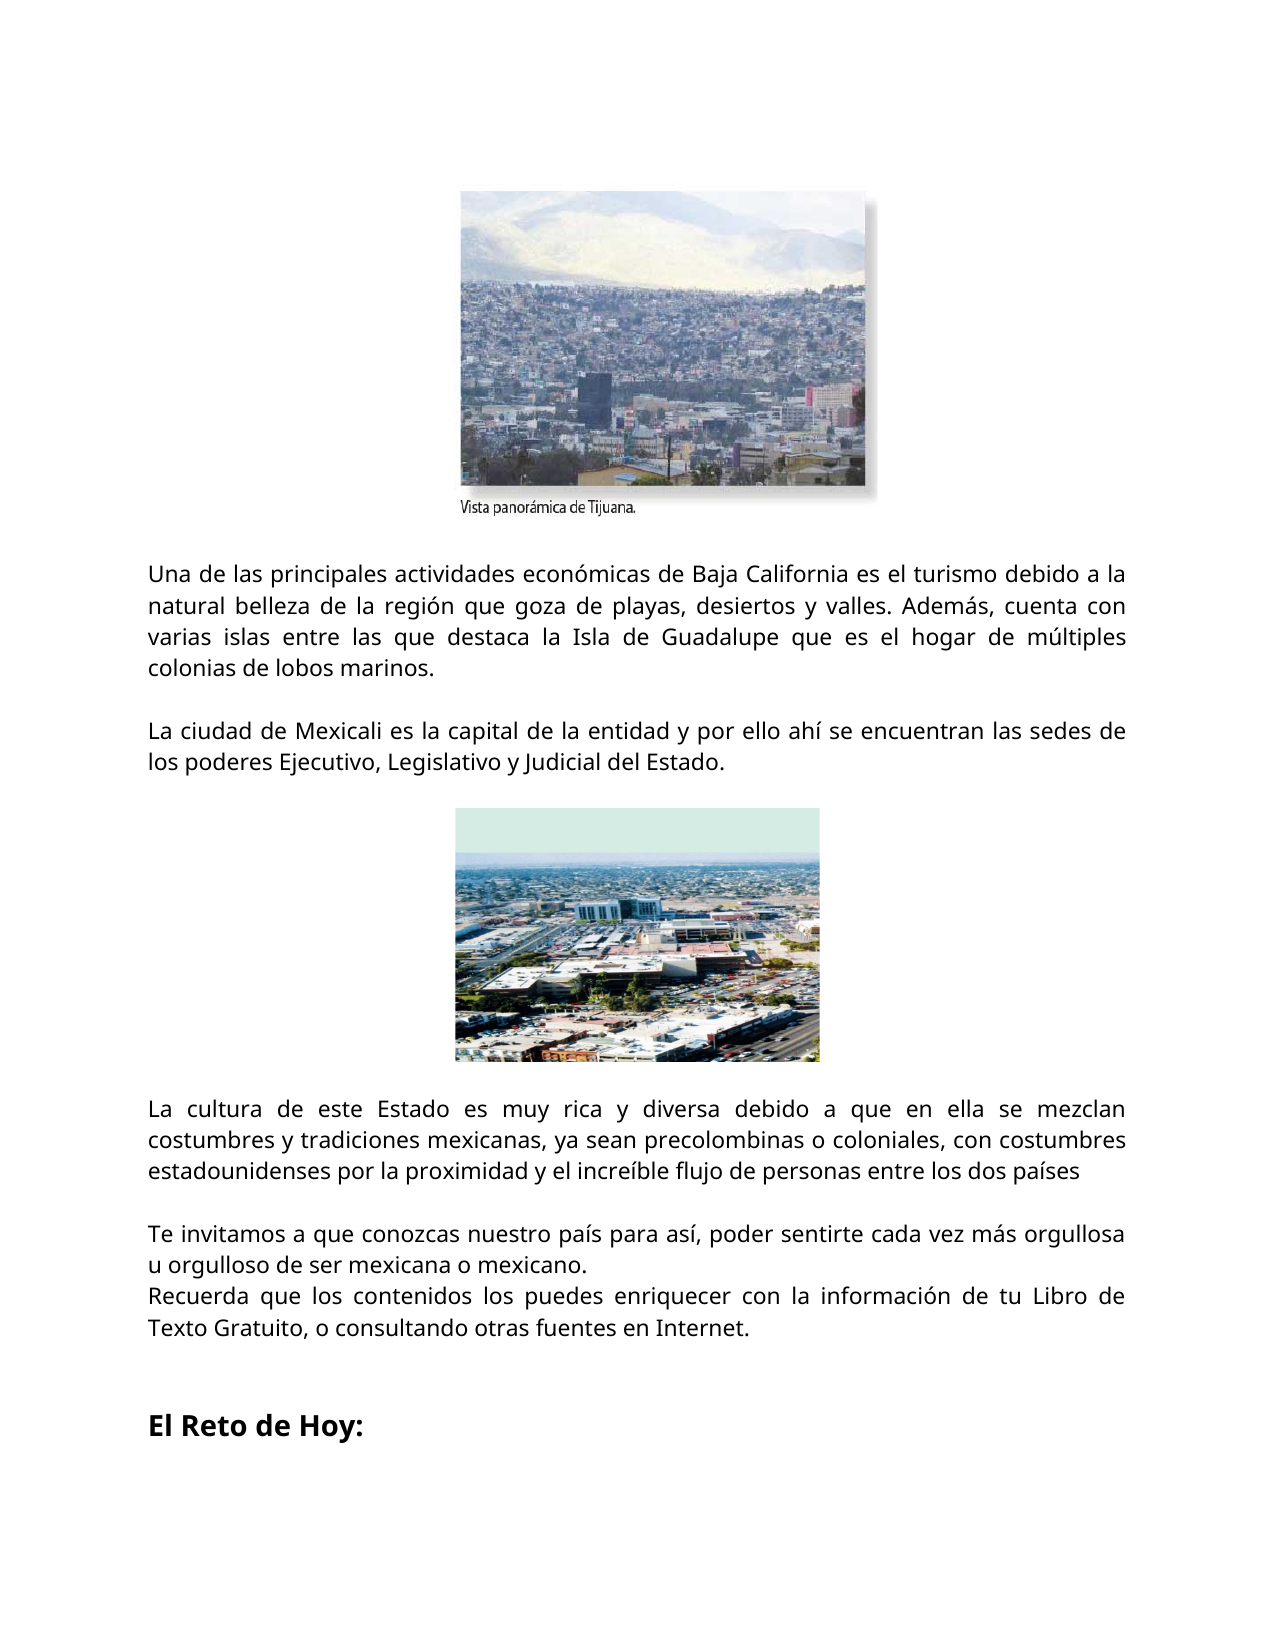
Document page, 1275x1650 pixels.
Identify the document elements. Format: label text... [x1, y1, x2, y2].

text Una de las principales actividades económicas de Baja California es el turismo debido a la natural belleza de la región que goza de playas, desiertos y valles. Además, cuenta con varias islas entre las que destaca la Isla de Guadalupe que es el hogar de múltiples colonias de lobos marinos. [148, 558, 1127, 683]
text La ciudad de Mexicali es la capital de la entidad y por ello ahí se encuentran las sedes de los poderes Ejecutivo, Legislativo y Judicial del Estado. [148, 715, 1127, 777]
picture [397, 177, 878, 528]
text Te invitamos a que conozcas nuestro país para así, poder sentirte cada vez más orgullosa u orgulloso de ser mexicana o mexicano. [148, 1218, 1127, 1280]
text Recuerda que los contenidos los puedes enriquecer con la información de tu Libro de Texto Gratuito, o consultando otras fuentes en Internet. [148, 1280, 1127, 1343]
text El Reto de Hoy: [148, 1405, 1127, 1445]
picture [455, 808, 820, 1062]
text La cultura de este Estado es muy rica y diversa debido a que en ella se mezclan costumbres y tradiciones mexicanas, ya sean precolombinas o coloniales, con costumbres estadounidenses por la proximidad y el increíble flujo de personas entre los dos países [148, 1093, 1127, 1187]
